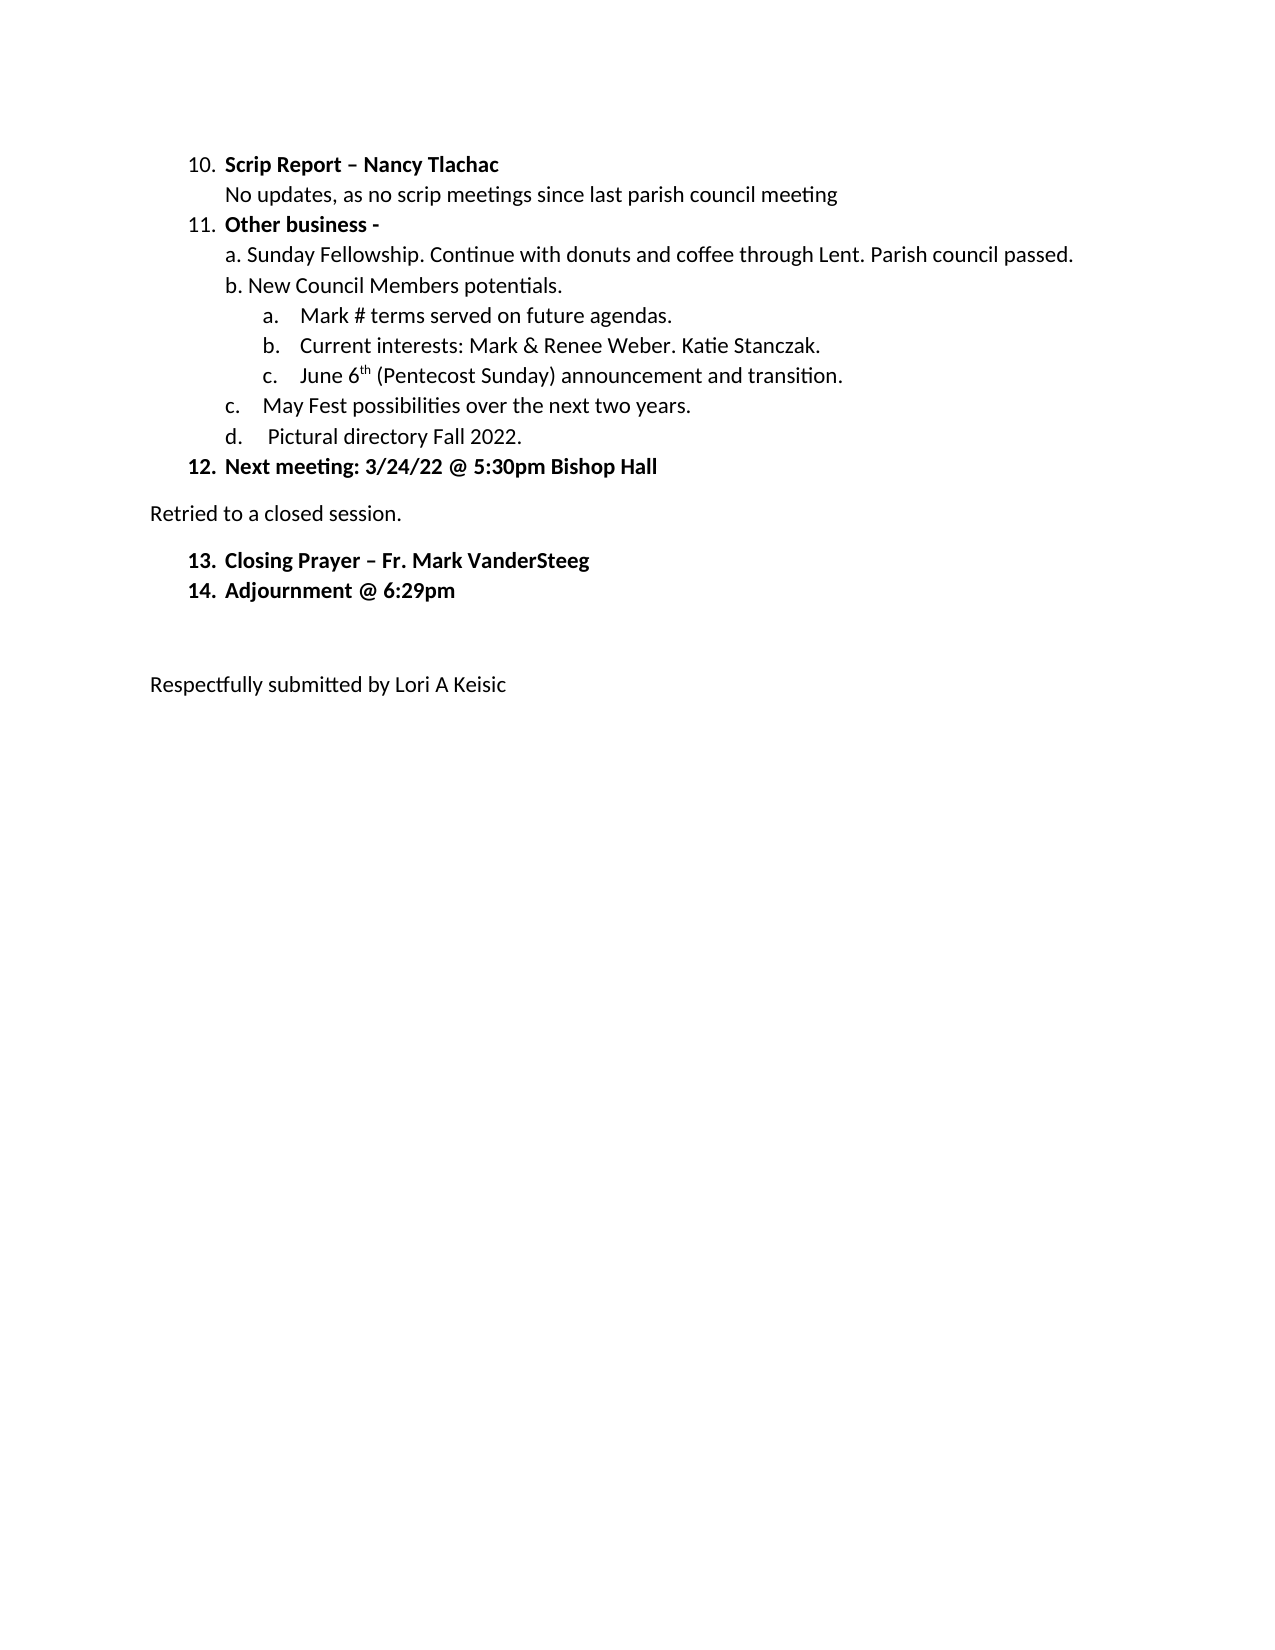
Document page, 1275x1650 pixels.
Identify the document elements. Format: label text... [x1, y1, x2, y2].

list Pictural directory Fall 2022. [225, 422, 1125, 450]
list Scrip Report – Nancy Tlachac No updates, as no scrip meetings since last parish council meeting [187, 150, 1125, 208]
list Mark # terms served on future agendas. [262, 301, 1125, 329]
list Closing Prayer – Fr. Mark VanderSteeg [187, 546, 1125, 574]
list Current interests: Mark & Renee Weber. Katie Stanczak. [262, 331, 1125, 359]
text Retried to a closed session. [150, 499, 1125, 527]
list Next meeting: 3/24/22 @ 5:30pm Bishop Hall [187, 452, 1125, 480]
list May Fest possibilities over the next two years. [225, 392, 1125, 420]
list Adjournment @ 6:29pm [187, 576, 1125, 604]
list June 6th (Pentecost Sunday) announcement and transition. [262, 361, 1125, 389]
text Respectfully submitted by Lori A Keisic [150, 670, 1125, 698]
list Other business - a. Sunday Fellowship. Continue with donuts and coffee through Lent. Parish council passed. b. New Council Members potentials. [187, 210, 1125, 299]
